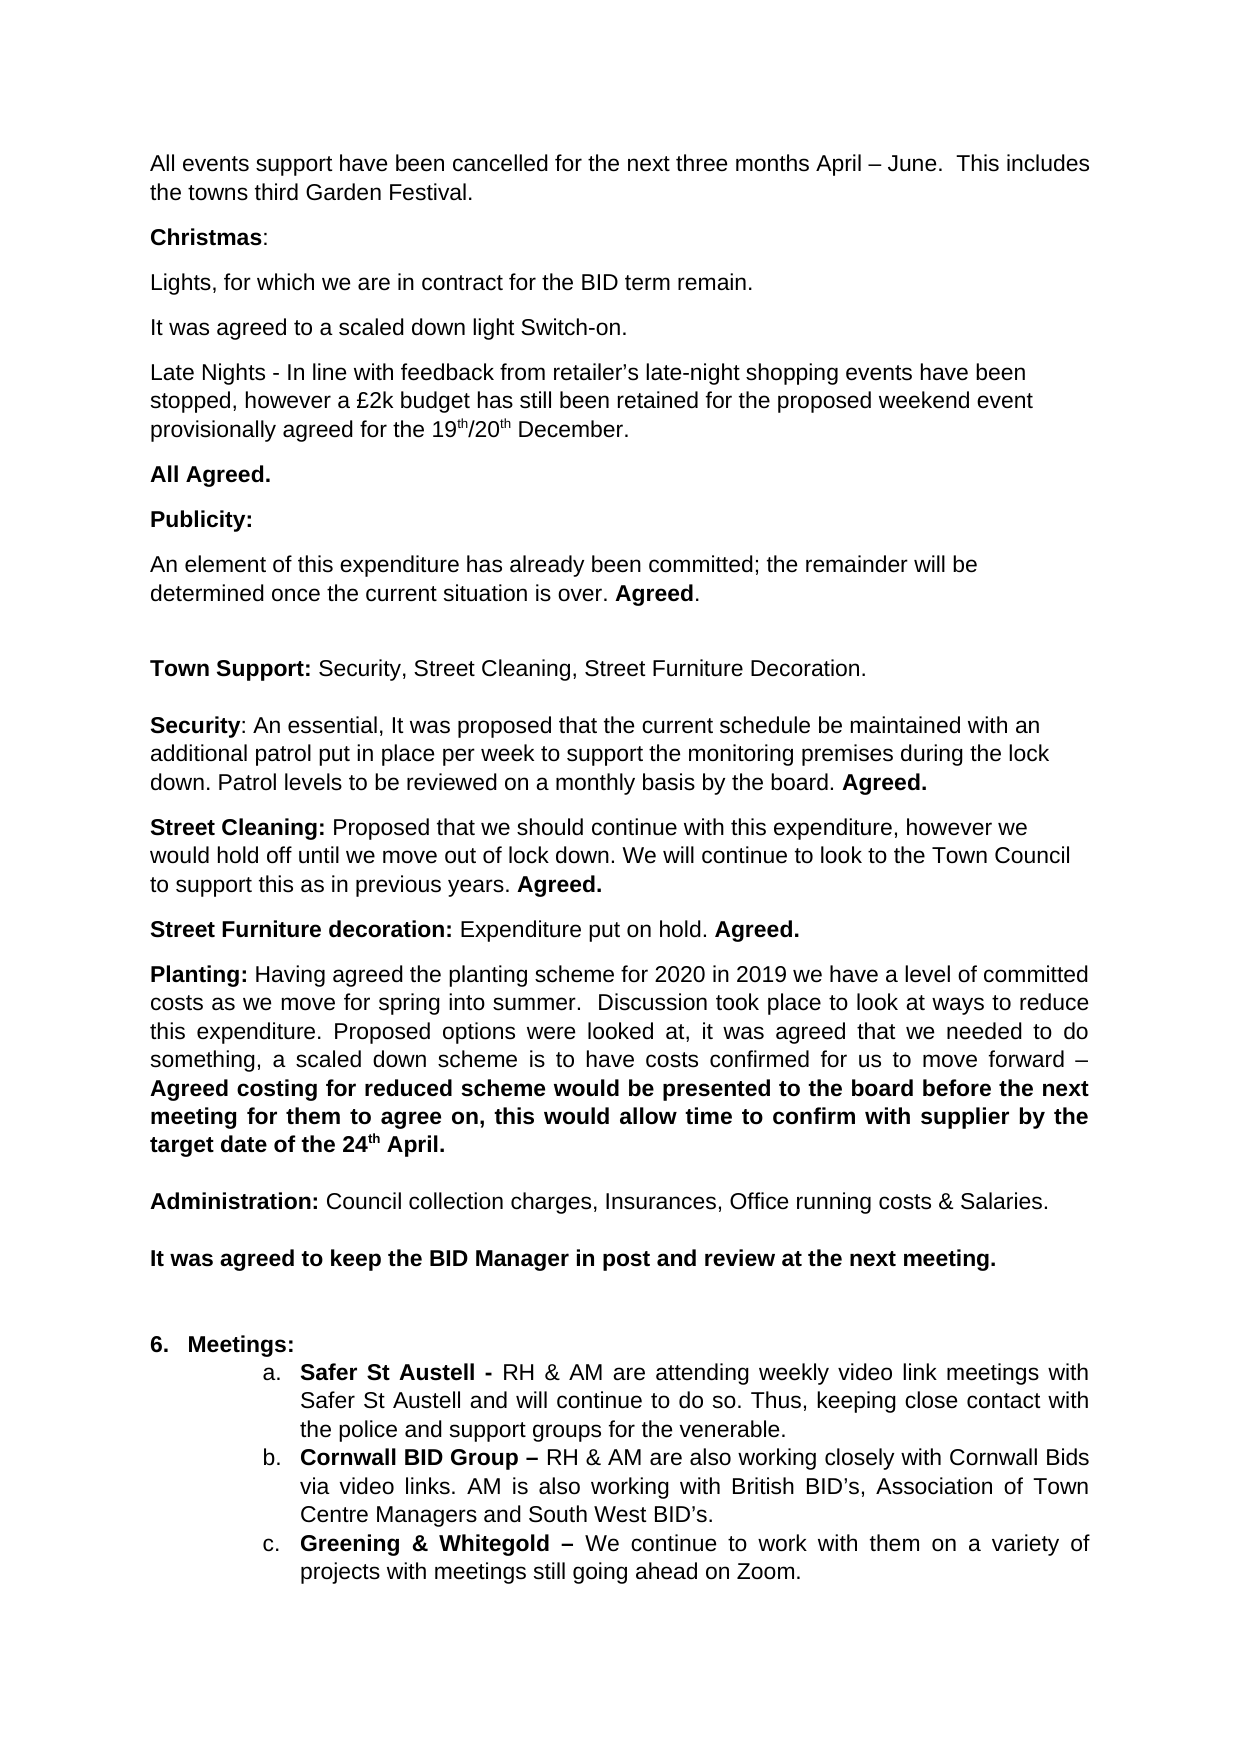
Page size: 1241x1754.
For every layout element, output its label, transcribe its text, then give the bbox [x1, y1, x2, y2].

text Security: An essential, It was proposed that the current schedule be maintained with an additional patrol put in place per week to support the monitoring premises during the lock down. Patrol levels to be reviewed on a monthly basis by the board. Agreed. [150, 712, 1090, 795]
text All Agreed. [150, 461, 1090, 487]
text It was agreed to a scaled down light Switch-on. [150, 314, 1090, 340]
text Planting: Having agreed the planting scheme for 2020 in 2019 we have a level of committed costs as we move for spring into summer. Discussion took place to look at ways to reduce this expenditure. Proposed options were looked at, it was agreed that we needed to do something, a scaled down scheme is to have costs confirmed for us to move forward – Agreed costing for reduced scheme would be presented to the board before the next meeting for them to agree on, this would allow time to confirm with supplier by the target date of the 24th April. [150, 961, 1090, 1158]
text Late Nights - In line with feedback from retailer’s late-night shopping events have been stopped, however a £2k budget has still been retained for the proposed weekend event provisionally agreed for the 19th/20th December. [150, 359, 1090, 442]
text Publicity: [150, 506, 1090, 532]
list Meetings: [150, 1331, 1090, 1357]
list All events support have been cancelled for the next three months April – June. This includes the towns third Garden Festival. [150, 150, 1090, 205]
text Street Cleaning: Proposed that we should continue with this expenditure, however we would hold off until we move out of lock down. We will continue to look to the Town Council to support this as in previous years. Agreed. [150, 814, 1090, 897]
text Lights, for which we are in contract for the BID term remain. [150, 269, 1090, 295]
list Town Support: Security, Street Cleaning, Street Furniture Decoration. [150, 655, 1090, 681]
list Administration: Council collection charges, Insurances, Office running costs & Salaries. [150, 1188, 1090, 1215]
list Greening & Whitegold – We continue to work with them on a variety of projects with meetings still going ahead on Zoom. [262, 1529, 1090, 1584]
text Street Furniture decoration: Expenditure put on hold. Agreed. [150, 916, 1090, 942]
text An element of this expenditure has already been committed; the remainder will be determined once the current situation is over. Agreed. [150, 551, 1090, 608]
list Safer St Austell - RH & AM are attending weekly video link meetings with Safer St Austell and will continue to do so. Thus, keeping close contact with the police and support groups for the venerable. [262, 1359, 1090, 1442]
list It was agreed to keep the BID Manager in post and review at the next meeting. [150, 1245, 1090, 1272]
list Cornwall BID Group – RH & AM are also working closely with Cornwall Bids via video links. AM is also working with British BID’s, Association of Town Centre Managers and South West BID’s. [262, 1444, 1090, 1527]
text Christmas: [150, 223, 1090, 250]
